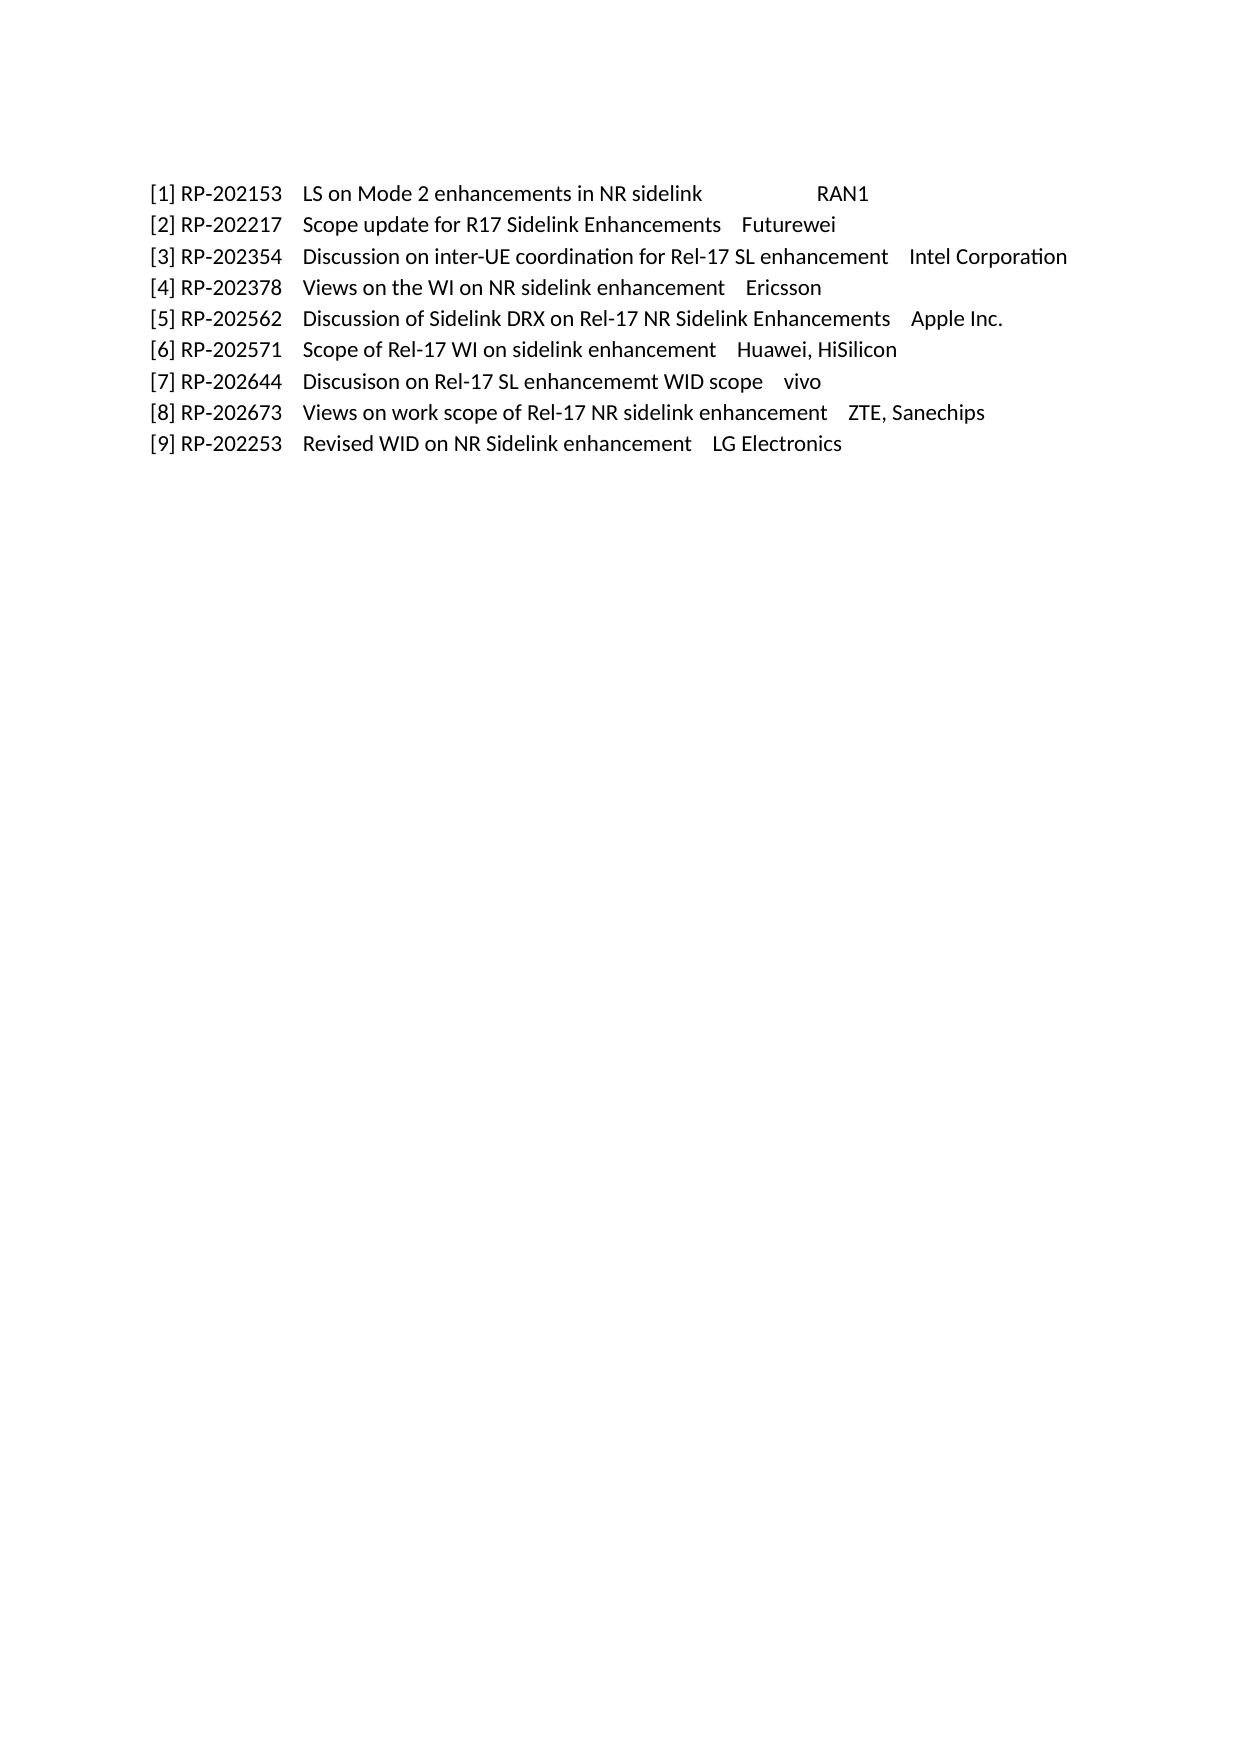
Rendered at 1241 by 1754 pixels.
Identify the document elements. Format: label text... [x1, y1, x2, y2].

text [1] RP‑202153 LS on Mode 2 enhancements in NR sidelink RAN1 [150, 177, 1090, 208]
text [2] RP‑202217 Scope update for R17 Sidelink Enhancements Futurewei [150, 208, 1090, 240]
text [5] RP‑202562 Discussion of Sidelink DRX on Rel-17 NR Sidelink Enhancements Apple Inc. [150, 302, 1090, 333]
text [6] RP‑202571 Scope of Rel-17 WI on sidelink enhancement Huawei, HiSilicon [150, 333, 1090, 365]
text [8] RP‑202673 Views on work scope of Rel-17 NR sidelink enhancement ZTE, Sanechips [150, 396, 1090, 427]
text [4] RP‑202378 Views on the WI on NR sidelink enhancement Ericsson [150, 271, 1090, 302]
text [9] RP‑202253 Revised WID on NR Sidelink enhancement LG Electronics [150, 427, 1090, 458]
text [3] RP‑202354 Discussion on inter-UE coordination for Rel-17 SL enhancement Intel Corporation [150, 240, 1090, 271]
text [7] RP‑202644 Discusison on Rel-17 SL enhancememt WID scope vivo [150, 365, 1090, 396]
